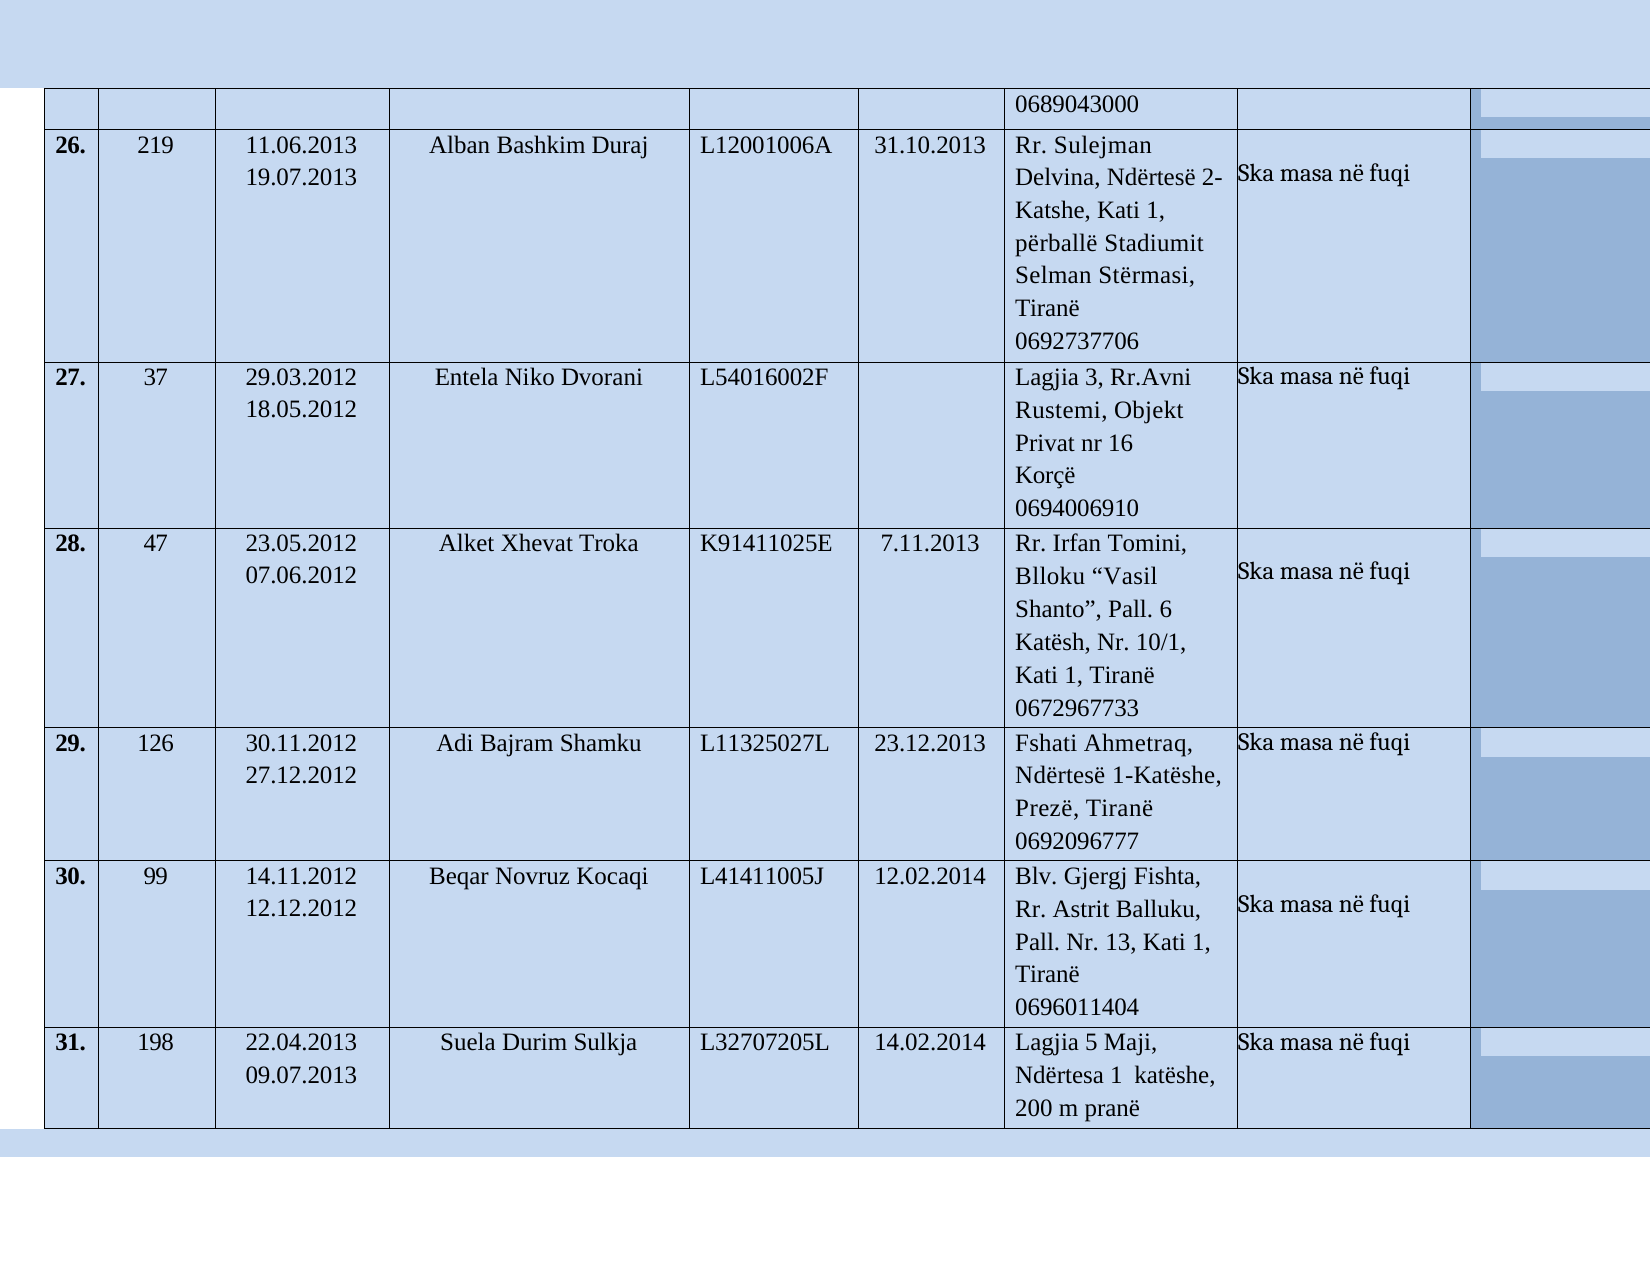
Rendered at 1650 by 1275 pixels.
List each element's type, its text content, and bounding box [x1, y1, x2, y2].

table_cell Entela Niko Dvorani [390, 363, 689, 528]
table_cell Adi Bajram Shamku [390, 728, 689, 860]
table_cell 14.11.2012 12.12.2012 [216, 861, 389, 1027]
table_cell 219 [99, 130, 215, 361]
table_cell Beqar Novruz Kocaqi [390, 861, 689, 1027]
table_header [216, 117, 389, 129]
table_cell Suela Durim Sulkja [390, 1028, 689, 1128]
table_header [1238, 89, 1470, 129]
table_cell 26. [45, 130, 98, 361]
table_cell Ska masa në fuqi [1238, 363, 1470, 528]
table_cell K91411025E [690, 529, 858, 727]
table_cell Ska masa në fuqi [1238, 728, 1470, 860]
table_cell 198 [99, 1028, 215, 1128]
table_cell 22.04.2013 09.07.2013 [216, 1028, 389, 1128]
table_cell 29.03.2012 18.05.2012 [216, 363, 389, 528]
table_cell Rr. Sulejman Delvina, Ndërtesë 2- Katshe, Kati 1, përballë Stadiumit Selman Stërmasi, Tiranë 0692737706 [1005, 130, 1237, 361]
table_cell 23.12.2013 [859, 728, 1004, 860]
table_cell 99 [99, 861, 215, 1027]
table_cell 7.11.2013 [859, 529, 1004, 727]
table_cell 29. [45, 728, 98, 860]
table_cell L11325027L [690, 728, 858, 860]
table_header [690, 117, 858, 129]
table_cell [1471, 861, 1650, 1027]
table_cell [1471, 529, 1650, 727]
table_cell Ska masa në fuqi [1238, 861, 1470, 1027]
table_header 0689043000 [1005, 89, 1237, 129]
table_cell 47 [99, 529, 215, 727]
table_header [45, 89, 98, 129]
table_cell [1471, 728, 1650, 860]
table_cell 37 [99, 363, 215, 528]
table_cell Alban Bashkim Duraj [390, 130, 689, 361]
table_cell [859, 391, 1004, 528]
table_cell Ska masa në fuqi [1238, 1028, 1470, 1128]
table_cell Ska masa në fuqi [1238, 529, 1470, 727]
table_cell L12001006A [690, 130, 858, 361]
table_cell [1471, 363, 1650, 528]
table_header [859, 117, 1004, 129]
table_header [99, 117, 215, 129]
table_cell Rr. Irfan Tomini, Blloku “Vasil Shanto”, Pall. 6 Katësh, Nr. 10/1, Kati 1, Tiranë 0672967733 [1005, 529, 1237, 727]
table_header [1471, 89, 1650, 129]
table_cell Lagjia 3, Rr.Avni Rustemi, Objekt Privat nr 16 Korçë 0694006910 [1005, 363, 1237, 528]
table_header [390, 117, 689, 129]
table_cell Fshati Ahmetraq, Ndërtesë 1-Katëshe, Prezë, Tiranë 0692096777 [1005, 728, 1237, 860]
table_cell [1471, 1028, 1650, 1128]
table_cell 30. [45, 861, 98, 1027]
table_cell Blv. Gjergj Fishta, Rr. Astrit Balluku, Pall. Nr. 13, Kati 1, Tiranë 0696011404 [1005, 861, 1237, 1027]
table_cell 28. [45, 529, 98, 727]
table_cell L54016002F [690, 363, 858, 528]
table_cell Ska masa në fuqi [1238, 130, 1470, 361]
table_cell 14.02.2014 [859, 1028, 1004, 1128]
table_cell Lagjia 5 Maji, Ndërtesa 1 katëshe, 200 m pranë [1005, 1028, 1237, 1128]
table_cell L32707205L [690, 1028, 858, 1128]
table_cell [1471, 130, 1650, 361]
table_cell 31.10.2013 [859, 130, 1004, 361]
table_cell 12.02.2014 [859, 861, 1004, 1027]
table_cell 27. [45, 363, 98, 528]
table_cell 126 [99, 728, 215, 860]
table_cell 11.06.2013 19.07.2013 [216, 130, 389, 361]
table_cell Alket Xhevat Troka [390, 529, 689, 727]
table_cell 31. [45, 1028, 98, 1128]
table_cell 23.05.2012 07.06.2012 [216, 529, 389, 727]
table_cell 30.11.2012 27.12.2012 [216, 728, 389, 860]
table_cell L41411005J [690, 861, 858, 1027]
